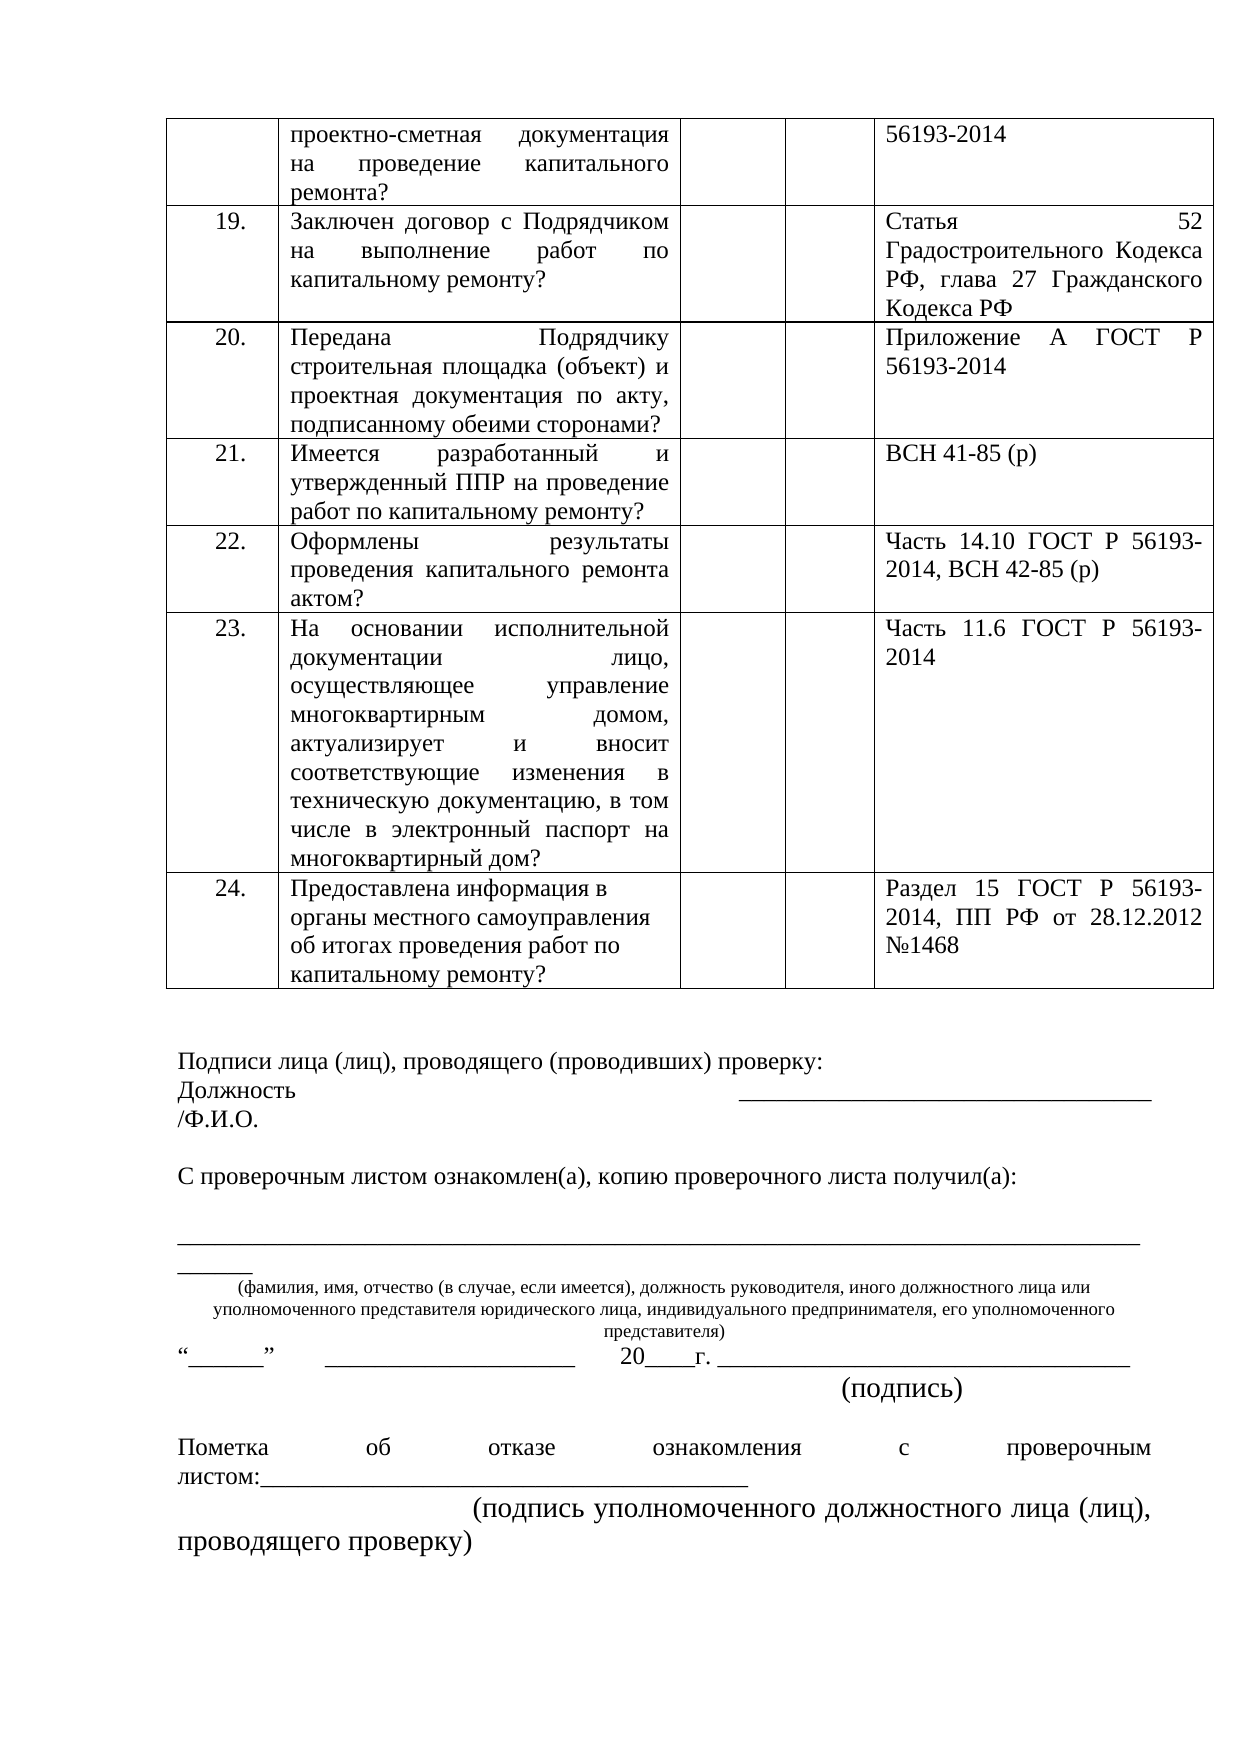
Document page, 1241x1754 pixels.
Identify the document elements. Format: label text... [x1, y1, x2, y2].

table_cell Приложение А ГОСТ Р 56193-2014 [875, 323, 1213, 437]
table_cell [167, 613, 278, 872]
table_cell Оформлены результаты проведения капитального ремонта актом? [279, 526, 680, 612]
table_cell [167, 119, 278, 205]
table_cell На основании исполнительной документации лицо, осуществляющее управление многоквартирным домом, актуализирует и вносит соответствующие изменения в техническую документацию, в том числе в электронный паспорт на многоквартирный дом? [279, 613, 680, 872]
table_cell Часть 14.10 ГОСТ Р 56193-2014, ВСН 42-85 (р) [875, 526, 1213, 612]
table_cell [786, 323, 874, 437]
table_cell [786, 613, 874, 872]
table_cell [786, 206, 874, 321]
text (подпись) [177, 1370, 1152, 1403]
text ___________________________________________________________________________________ [177, 1219, 1152, 1276]
table_cell [167, 526, 278, 612]
table_cell [167, 206, 278, 321]
table_cell [167, 873, 278, 988]
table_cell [875, 119, 1213, 205]
table_cell [681, 613, 785, 872]
table_cell Предоставлена информация в органы местного самоуправления об итогах проведения работ по капитальному ремонту? [279, 873, 680, 988]
table_cell [167, 323, 278, 437]
table_cell Заключен договор с Подрядчиком на выполнение работ по капитальному ремонту? [279, 206, 680, 321]
table_cell [167, 439, 278, 525]
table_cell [279, 119, 680, 205]
text С проверочным листом ознакомлен(а), копию проверочного листа получил(а): [177, 1161, 1152, 1190]
table_cell [681, 439, 785, 525]
table_cell [786, 119, 874, 205]
table_cell [786, 439, 874, 525]
table_cell Раздел 15 ГОСТ Р 56193-2014, ПП РФ от 28.12.2012 №1468 [875, 873, 1213, 988]
table_cell [681, 206, 785, 321]
table_cell [681, 323, 785, 437]
text “______” ____________________ 20____г. _________________________________ [177, 1341, 1152, 1370]
table_cell [681, 873, 785, 988]
table_cell [681, 119, 785, 205]
text (подпись уполномоченного должностного лица (лиц), проводящего проверку) [177, 1490, 1152, 1557]
table_cell Передана Подрядчику строительная площадка (объект) и проектная документация по акту, подписанному обеими сторонами? [279, 323, 680, 437]
table_cell Имеется разработанный и утвержденный ППР на проведение работ по капитальному ремонту? [279, 439, 680, 525]
text Должность _________________________________ /Ф.И.О. [177, 1075, 1152, 1133]
table_cell ВСН 41-85 (р) [875, 439, 1213, 525]
table_cell Статья 52 Градостроительного Кодекса РФ, глава 27 Гражданского Кодекса РФ [875, 206, 1213, 321]
text Пометка об отказе ознакомления с проверочным листом:_______________________________________ [177, 1432, 1152, 1490]
table_cell [786, 873, 874, 988]
table_cell [681, 526, 785, 612]
text Подписи лица (лиц), проводящего (проводивших) проверку: [177, 1046, 1152, 1075]
table_cell Часть 11.6 ГОСТ Р 56193-2014 [875, 613, 1213, 872]
text (фамилия, имя, отчество (в случае, если имеется), должность руководителя, иного должностного лица или уполномоченного представителя юридического лица, индивидуального предпринимателя, его уполномоченного представителя) [177, 1276, 1152, 1341]
table_cell [786, 526, 874, 612]
